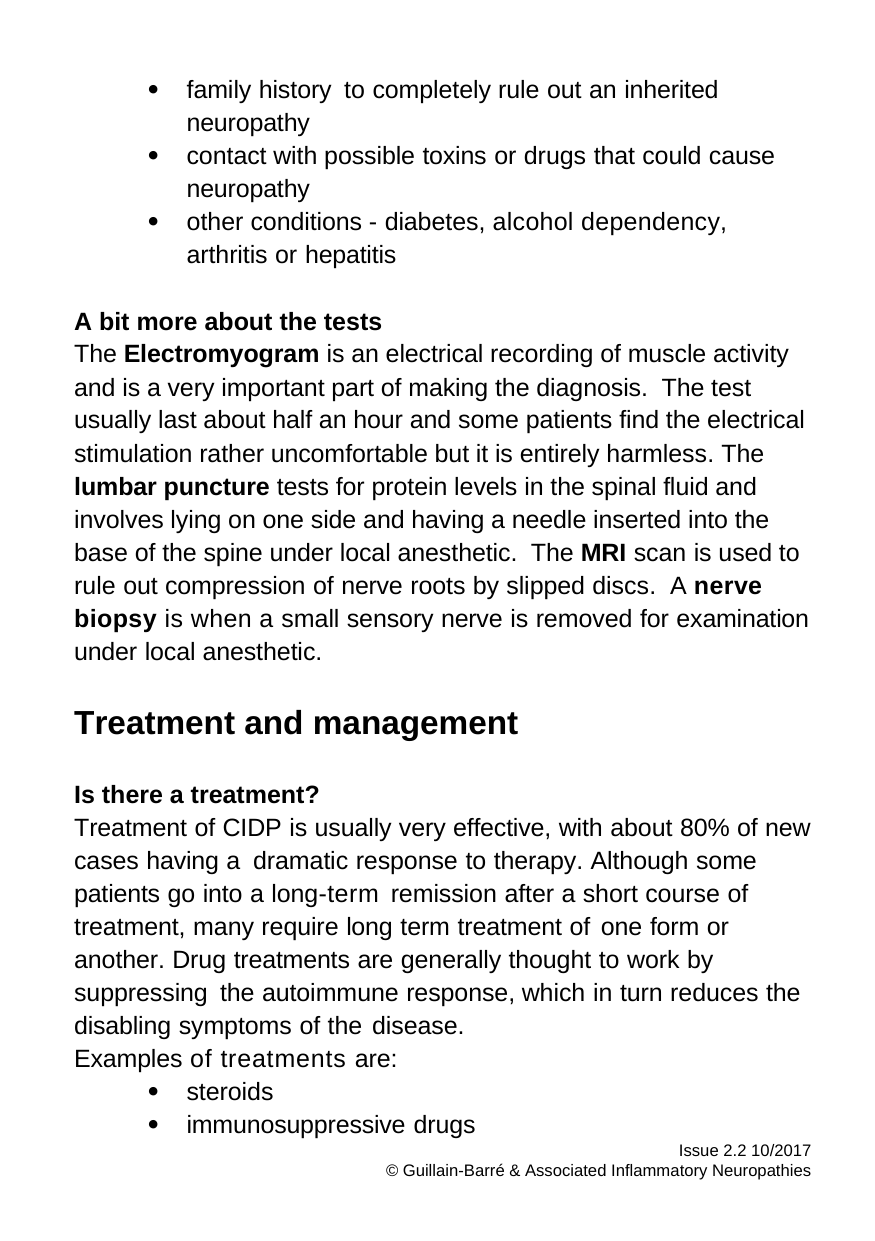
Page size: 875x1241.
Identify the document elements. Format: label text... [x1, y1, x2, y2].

list Is there a treatment? [74, 780, 811, 809]
list A bit more about the tests [74, 306, 811, 335]
list Examples of treatments are: [74, 1044, 811, 1073]
list Treatment and management [74, 703, 811, 741]
list other conditions - diabetes, alcohol dependency, arthritis or hepatitis [149, 207, 792, 269]
list immunosuppressive drugs [149, 1110, 811, 1139]
list steroids [149, 1077, 811, 1106]
subtitle The Electromyogram is an electrical recording of muscle activity and is a very important part of making the diagnosis. The test usually last about half an hour and some patients find the electrical stimulation rather uncomfortable but it is entirely harmless. The lumbar puncture tests for protein levels in the spinal fluid and involves lying on one side and having a needle inserted into the base of the spine under local anesthetic. The MRI scan is used to rule out compression of nerve roots by slipped discs. A nerve biopsy is when a small sensory nerve is removed for examination under local anesthetic. [74, 339, 811, 665]
list contact with possible toxins or drugs that could cause neuropathy [149, 141, 792, 203]
list family history to completely rule out an inherited neuropathy [149, 75, 792, 137]
list Treatment of CIDP is usually very effective, with about 80% of new cases having a dramatic response to therapy. Although some patients go into a long-term remission after a short course of treatment, many require long term treatment of one form or another. Drug treatments are generally thought to work by suppressing the autoimmune response, which in turn reduces the disabling symptoms of the disease. [74, 813, 811, 1040]
